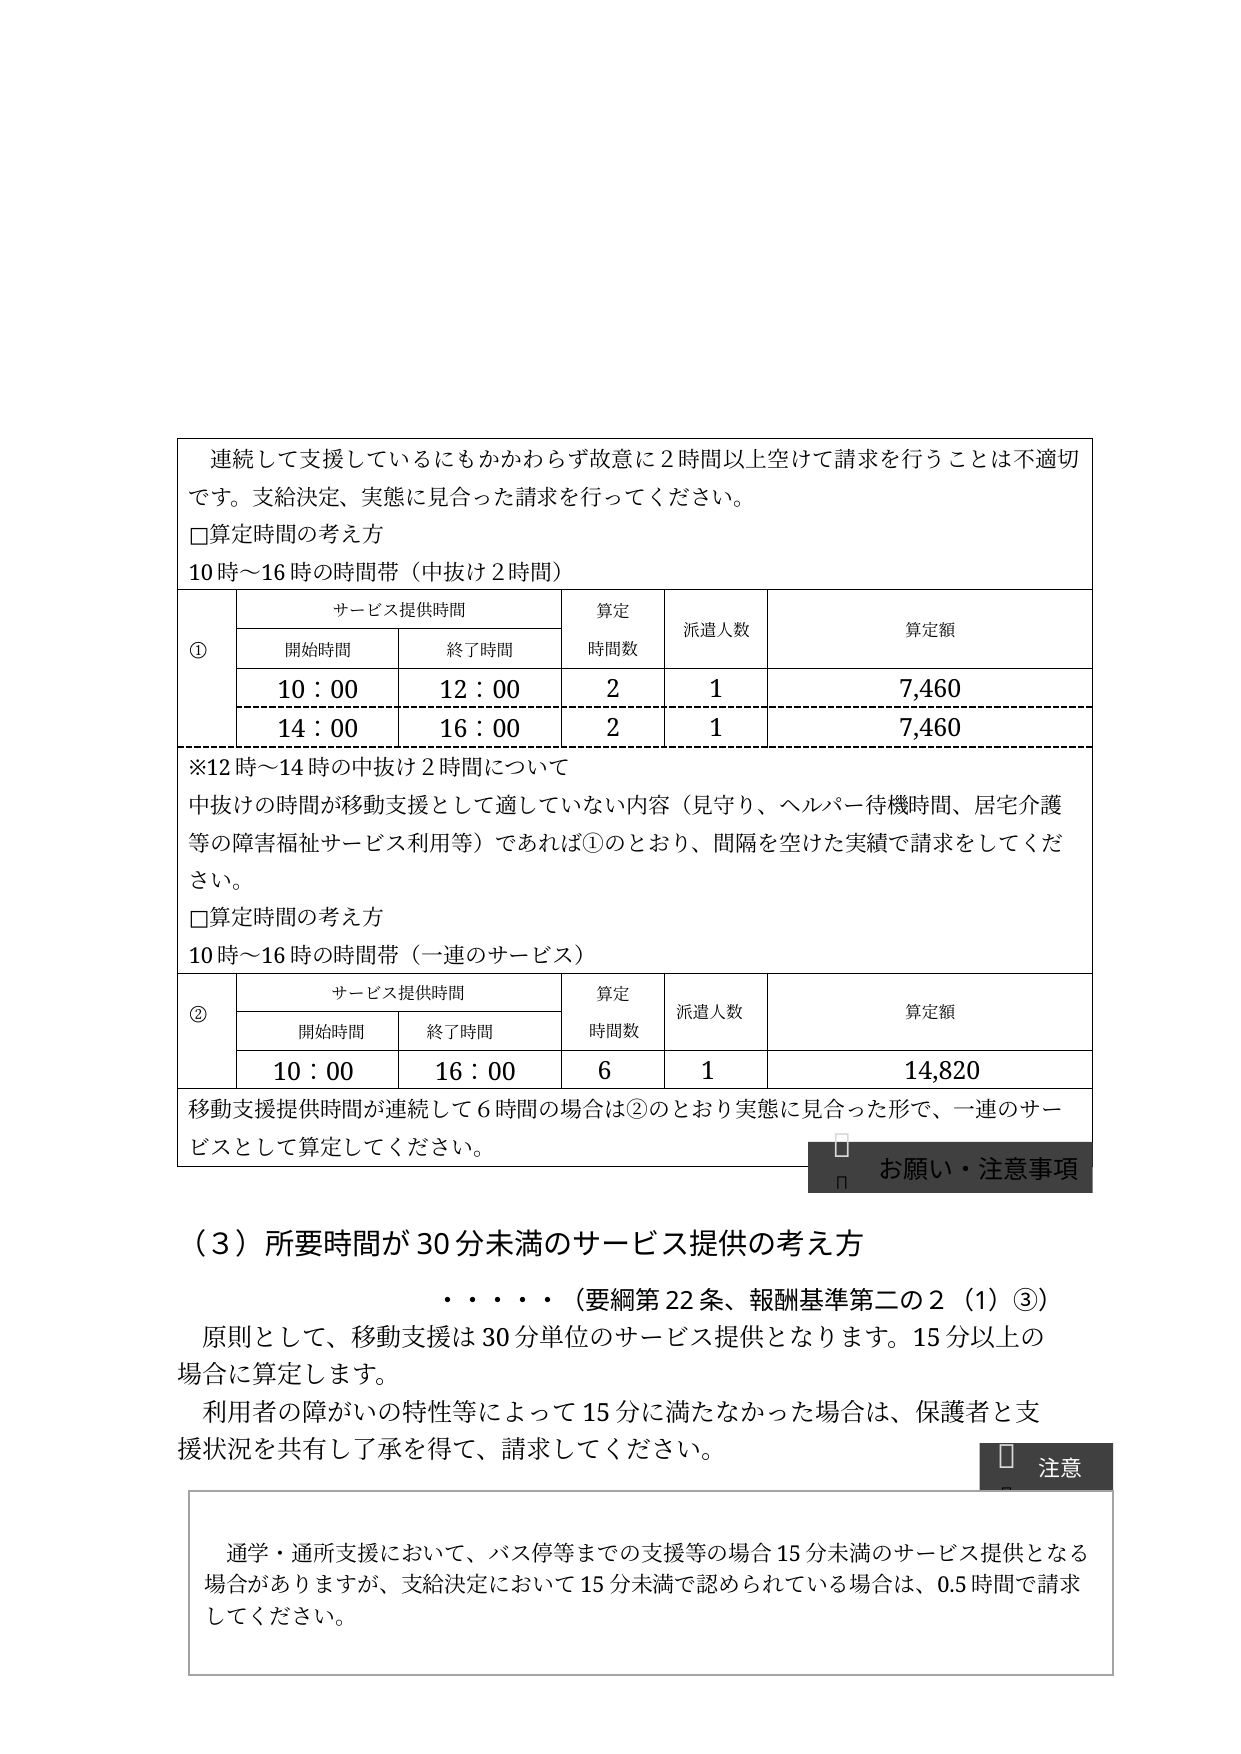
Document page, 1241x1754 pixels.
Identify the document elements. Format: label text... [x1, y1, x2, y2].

table_cell サービス提供時間 [237, 974, 561, 1011]
table_cell [178, 974, 236, 1088]
table_cell 7,460 [768, 669, 1092, 706]
table_header 連続して支援しているにもかかわらず故意に２時間以上空けて請求を行うことは不適切です。支給決定、実態に見合った請求を行ってください。 □算定時間の考え方 10時～16時の時間帯（中抜け２時間） [178, 439, 1092, 589]
table_cell 6 [562, 1051, 664, 1088]
table_cell 開始時間 [237, 1012, 398, 1050]
text 利用者の障がいの特性等によって15分に満たなかった場合は、保護者と支援状況を共有し了承を得て、請求してください。 [177, 1392, 1063, 1467]
text ・・・・・（要綱第22条、報酬基準第二の２（1）③） [177, 1279, 1063, 1317]
table_cell 12：00 [399, 669, 561, 706]
table_cell 1 [665, 669, 767, 706]
table_cell 10：00 [237, 669, 398, 706]
table_cell 算定 時間数 [562, 590, 664, 667]
table_cell [178, 590, 236, 746]
table_cell 移動支援提供時間が連続して６時間の場合は②のとおり実態に見合った形で、一連のサービスとして算定してください。 [178, 1089, 1092, 1166]
table_cell ※12時～14時の中抜け２時間について 中抜けの時間が移動支援として適していない内容（見守り、ヘルパー待機時間、居宅介護等の障害福祉サービス利用等）であれば①のとおり、間隔を空けた実績で請求をしてください。 □算定時間の考え方 10時～16時の時間帯（一連のサービス） [178, 746, 1092, 973]
table_cell 終了時間 [399, 1012, 561, 1050]
table_cell 7,460 [768, 706, 1092, 746]
table_cell 14,820 [768, 1051, 1092, 1088]
table_cell 開始時間 [237, 629, 398, 667]
text （３）所要時間が30分未満のサービス提供の考え方 [177, 1204, 1063, 1279]
table_cell 算定額 [768, 974, 1092, 1050]
table_cell 終了時間 [399, 629, 561, 667]
table_cell 14：00 [237, 706, 398, 746]
table_cell 16：00 [399, 1051, 561, 1088]
table_cell 算定額 [768, 590, 1092, 667]
table_cell サービス提供時間 [237, 590, 561, 628]
table_cell 1 [665, 706, 767, 746]
table_cell 1 [665, 1051, 767, 1088]
text 原則として、移動支援は30分単位のサービス提供となります。15分以上の場合に算定します。 [177, 1317, 1063, 1392]
table_cell 16：00 [399, 706, 561, 746]
table_cell 派遣人数 [665, 974, 767, 1050]
table_cell 派遣人数 [665, 590, 767, 667]
table_cell 算定 時間数 [562, 974, 664, 1050]
table_cell 2 [562, 669, 664, 706]
table_cell 10：00 [237, 1051, 398, 1088]
table_cell 2 [562, 706, 664, 746]
